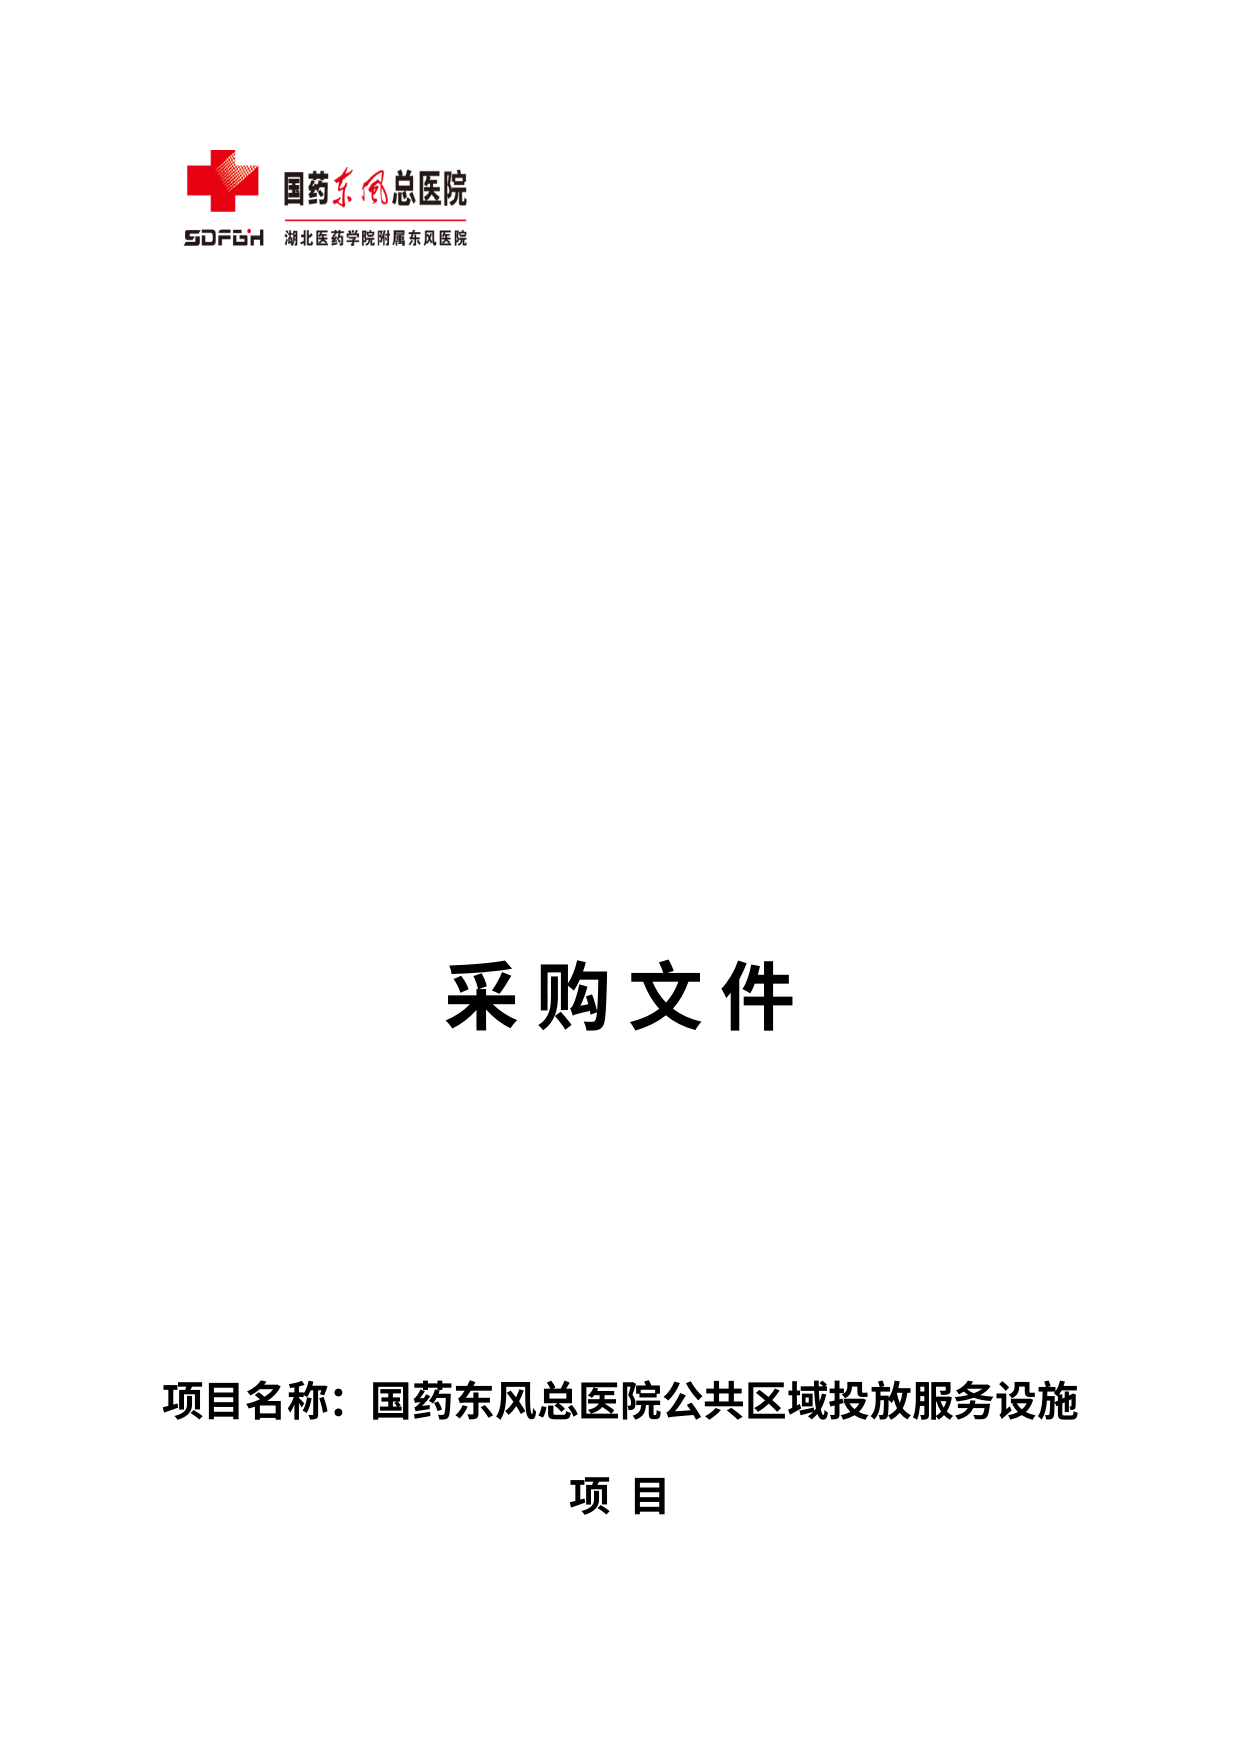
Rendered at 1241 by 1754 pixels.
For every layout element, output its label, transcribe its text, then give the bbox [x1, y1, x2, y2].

text 项目名称：国药东风总医院公共区域投放服务设施 [118, 1366, 1122, 1431]
text 项 目 [118, 1461, 1122, 1526]
text 采 购 文 件 [118, 927, 1122, 1057]
picture [175, 150, 467, 246]
